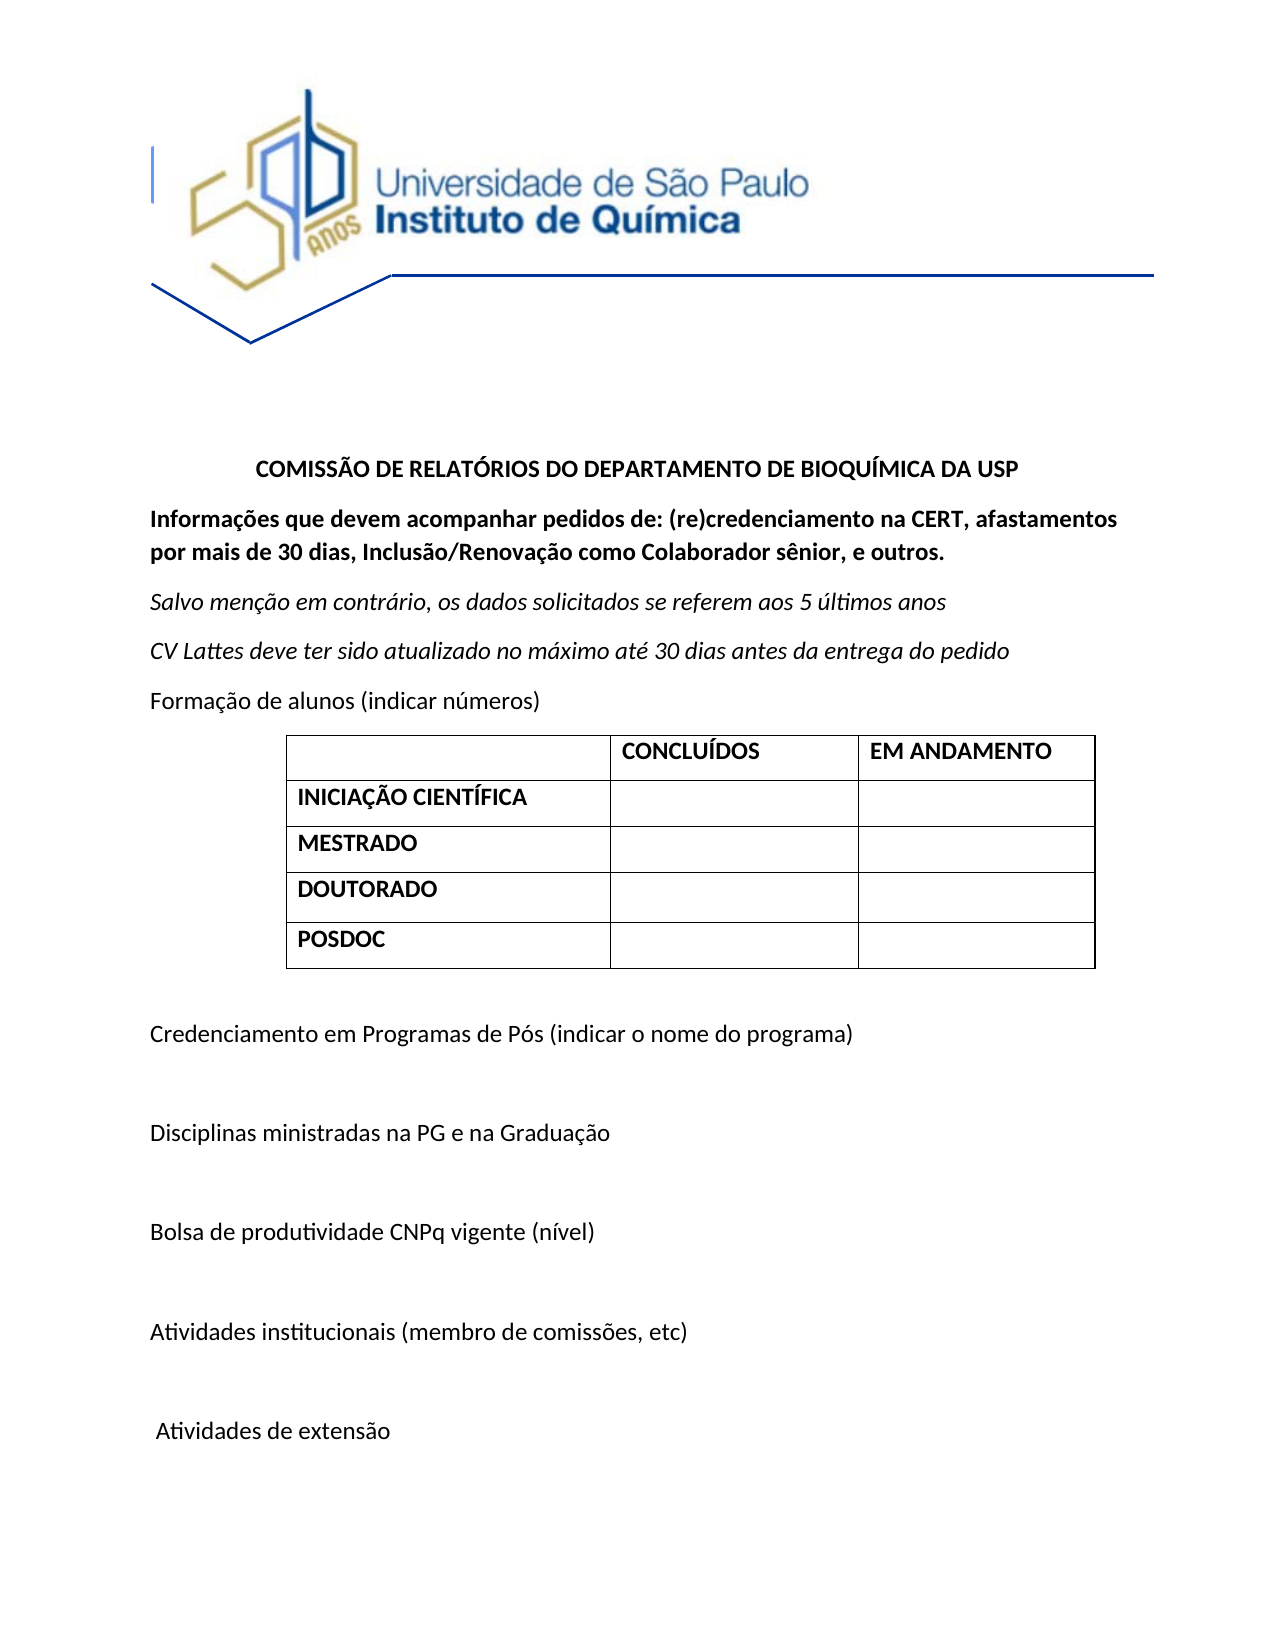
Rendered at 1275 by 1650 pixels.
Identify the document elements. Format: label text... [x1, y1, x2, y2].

table_cell doutorado [287, 873, 610, 922]
picture [154, 288, 187, 308]
picture [329, 277, 837, 308]
text Bolsa de produtividade CNPq vigente (nível) [150, 1217, 1125, 1247]
table_header [287, 736, 610, 780]
text Informações que devem acompanhar pedidos de: (re)credenciamento na CERT, afastamentos por mais de 30 dias, Inclusão/Renovação como Colaborador sênior, e outros. [150, 503, 1125, 567]
table_cell [859, 827, 1094, 872]
text Formação de alunos (indicar números) [150, 685, 1125, 715]
table_header em andamento [859, 736, 1094, 780]
table_cell [859, 781, 1094, 826]
table_cell [611, 827, 858, 872]
table_cell [859, 873, 1094, 922]
text Credenciamento em Programas de Pós (indicar o nome do programa) [150, 1018, 1125, 1049]
table_cell [611, 781, 858, 826]
text CV Lattes deve ter sido atualizado no máximo até 30 dias antes da entrega do pedido [150, 635, 1125, 666]
text Atividades de extensão [150, 1415, 1125, 1445]
text Comissão de Relatórios do Departamento de Bioquímica da USP [150, 454, 1125, 484]
text Disciplinas ministradas na PG e na Graduação [150, 1117, 1125, 1148]
table_cell [859, 923, 1094, 968]
table_cell [611, 873, 858, 922]
text Salvo menção em contrário, os dados solicitados se referem aos 5 últimos anos [150, 586, 1125, 616]
table_cell posdoc [287, 923, 610, 968]
table_cell [611, 923, 858, 968]
table_header concluídos [611, 736, 858, 780]
table_cell mestrado [287, 827, 610, 872]
table_cell iniciação científica [287, 781, 610, 826]
text Atividades institucionais (membro de comissões, etc) [150, 1316, 1125, 1346]
picture [151, 74, 837, 308]
